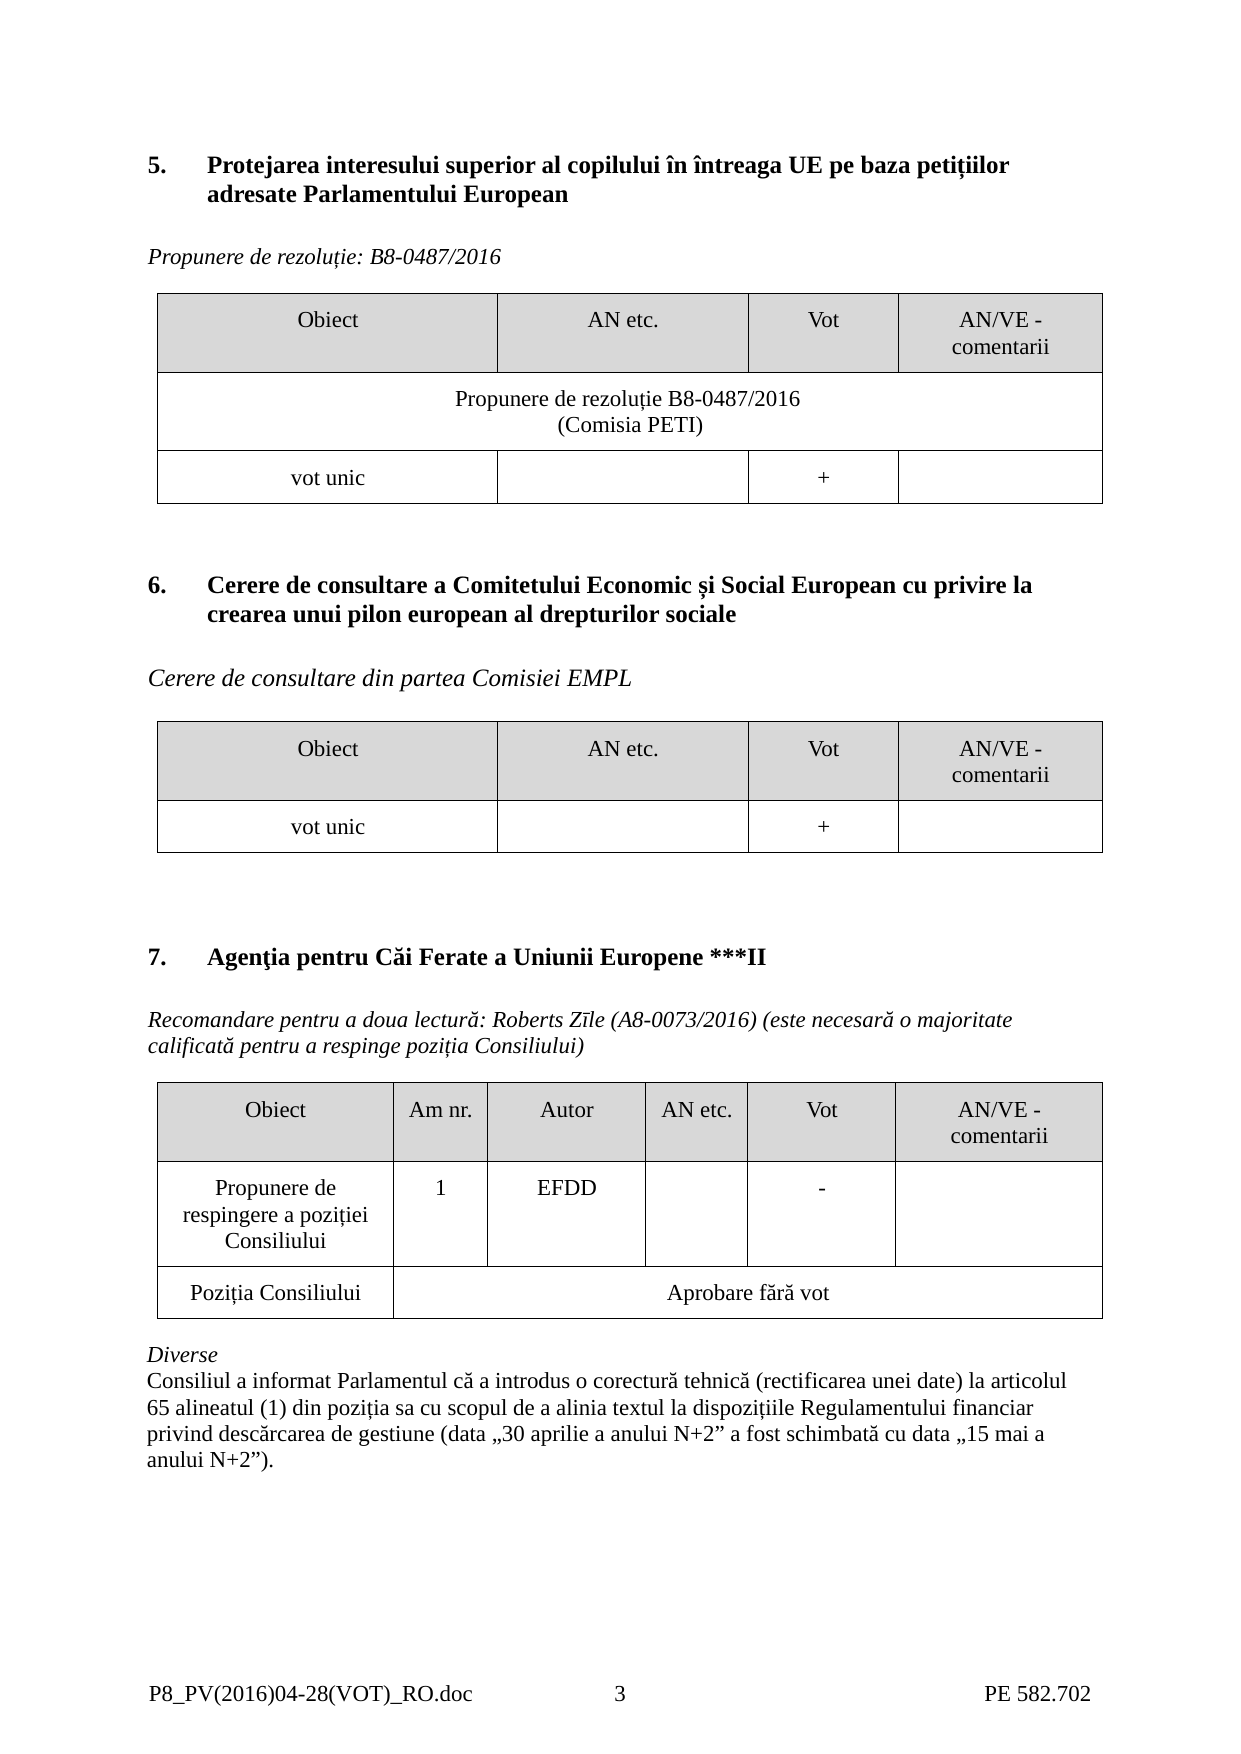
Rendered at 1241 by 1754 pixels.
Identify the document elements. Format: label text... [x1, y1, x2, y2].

table_cell [498, 801, 748, 852]
title Cerere de consultare a Comitetului Economic și Social European cu privire la crearea unui pilon european al drepturilor sociale [148, 571, 1092, 628]
title Agenţia pentru Căi Ferate a Uniunii Europene ***II [148, 942, 1092, 970]
title Propunere de rezoluție: B8-0487/2016 [148, 243, 1092, 269]
title Protejarea interesului superior al copilului în întreaga UE pe baza petițiilor adresate Parlamentului European [148, 150, 1092, 207]
table_cell vot unic [158, 801, 497, 852]
title Recomandare pentru a doua lectură: Roberts Zīle (A8-0073/2016) (este necesară o majoritate calificată pentru a respinge poziția Consiliului) [148, 1006, 1092, 1058]
table_cell EFDD [488, 1162, 645, 1266]
text Cerere de consultare din partea Comisiei EMPL [148, 663, 1092, 692]
table_cell Consiliul a informat Parlamentul că a introdus o corectură tehnică (rectificarea unei date) la articolul 65 alineatul (1) din poziția sa cu scopul de a alinia textul la dispozițiile Regulamentului financiar privind descărcarea de gestiune (data „30 aprilie a anului N+2” a fost schimbată cu data „15 mai a anului N+2”). [147, 1367, 1091, 1473]
table_cell + [749, 451, 898, 503]
table_header Diverse [147, 1341, 1091, 1367]
table_header AN/VE - comentarii [896, 1083, 1102, 1161]
table_header Am nr. [394, 1083, 487, 1161]
table_cell + [749, 801, 898, 852]
table_header Vot [748, 1083, 895, 1161]
table_cell - [748, 1162, 895, 1266]
table_cell [498, 451, 748, 503]
table_header AN/VE - comentarii [899, 722, 1102, 800]
table_header AN etc. [498, 294, 748, 372]
table_cell Propunere de respingere a poziției Consiliului [158, 1162, 393, 1266]
table_header Autor [488, 1083, 645, 1161]
table_cell [646, 1162, 747, 1266]
table_header AN/VE - comentarii [899, 294, 1102, 372]
table_cell Aprobare fără vot [394, 1267, 1102, 1318]
table_header AN etc. [498, 722, 748, 800]
table_cell vot unic [158, 451, 497, 503]
table_cell Propunere de rezoluție B8-0487/2016 (Comisia PETI) [158, 373, 1102, 450]
table_header Vot [749, 722, 898, 800]
table_cell [899, 451, 1102, 503]
table_cell [896, 1162, 1102, 1266]
table_header Obiect [158, 1083, 393, 1161]
table_header Vot [749, 294, 898, 372]
table_cell Poziția Consiliului [158, 1267, 393, 1318]
table_cell 1 [394, 1162, 487, 1266]
table_header AN etc. [646, 1083, 747, 1161]
table_header Obiect [158, 294, 497, 372]
table_header Obiect [158, 722, 497, 800]
table_cell [899, 801, 1102, 852]
